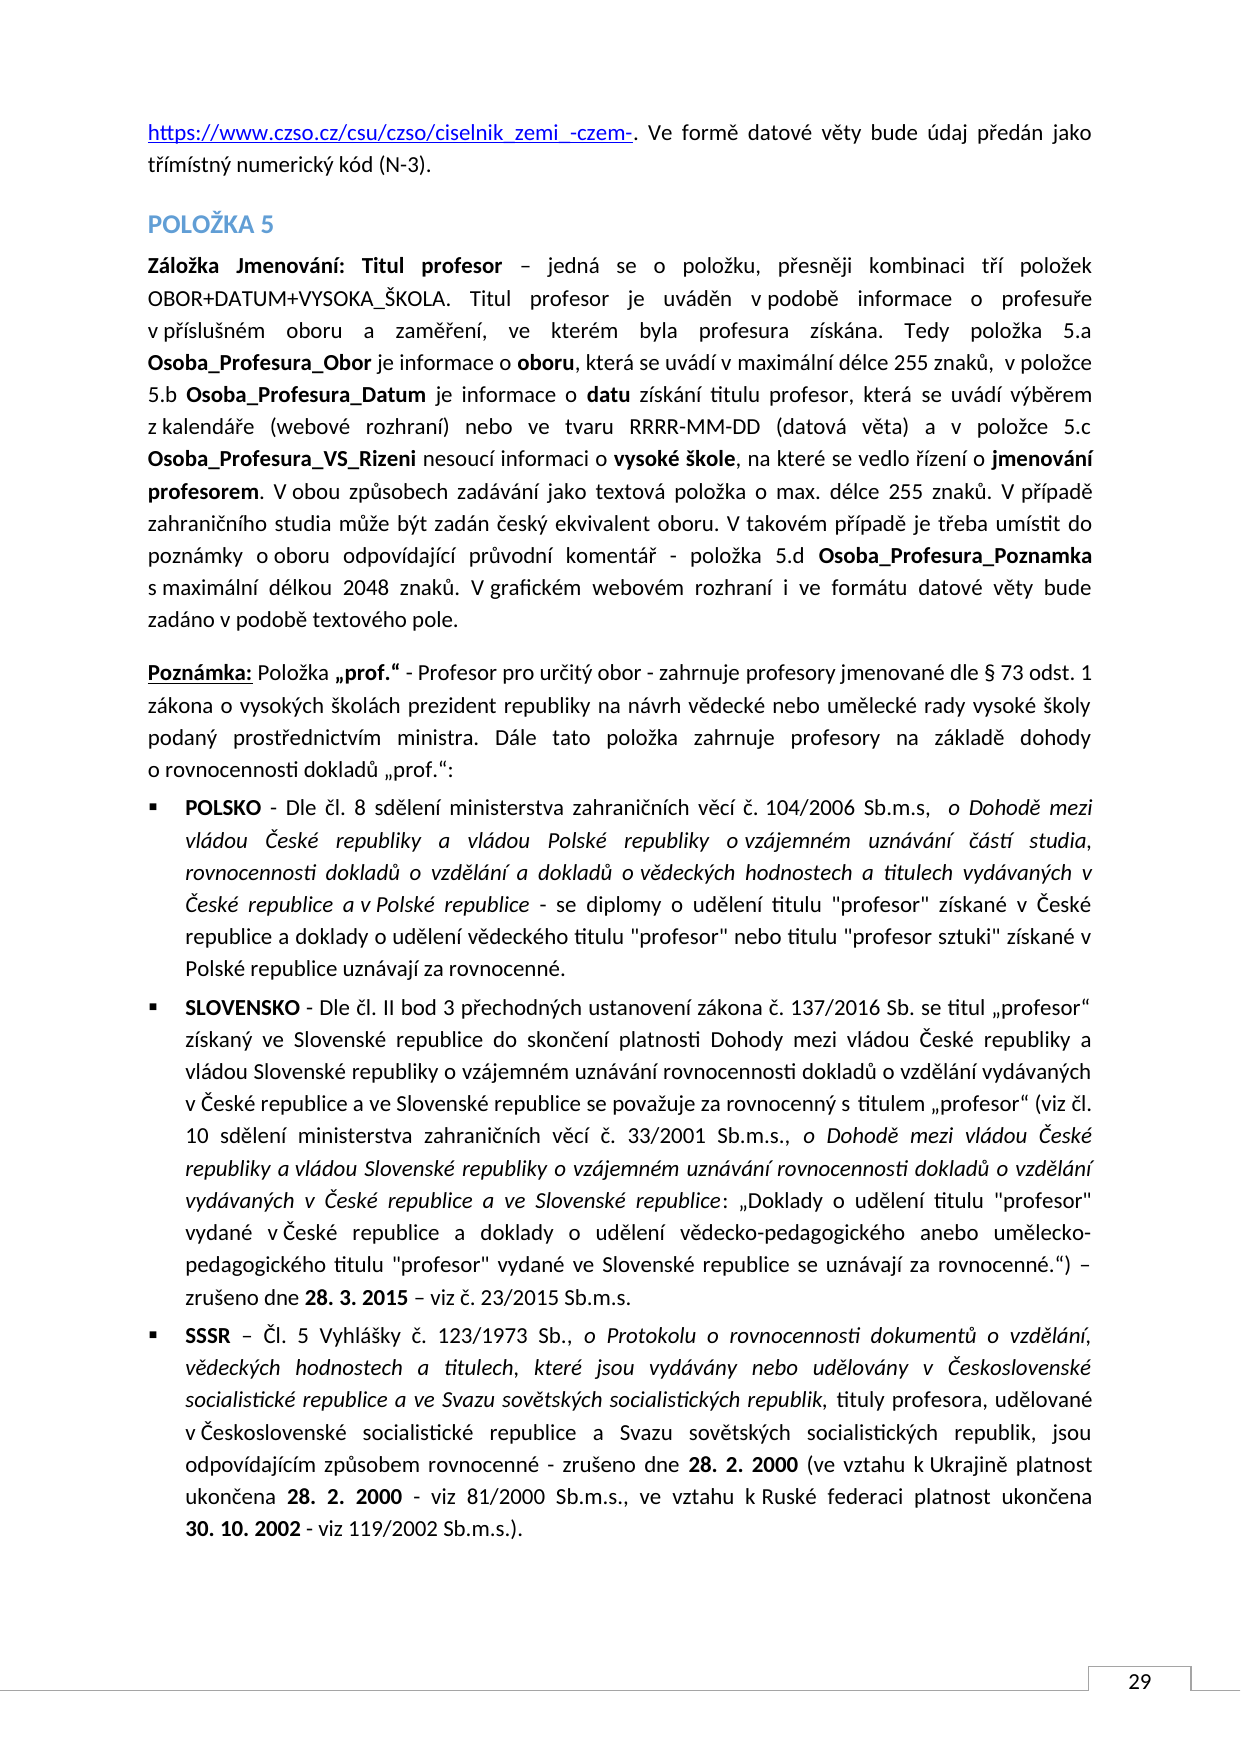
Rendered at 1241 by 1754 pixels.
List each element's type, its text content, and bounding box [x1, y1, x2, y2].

list SSSR – Čl. 5 Vyhlášky č. 123/1973 Sb., o Protokolu o rovnocennosti dokumentů o vzdělání, vědeckých hodnostech a titulech, které jsou vydávány nebo udělovány v Československé socialistické republice a ve Svazu sovětských socialistických republik, tituly profesora, udělované v Československé socialistické republice a Svazu sovětských socialistických republik, jsou odpovídajícím způsobem rovnocenné - zrušeno dne 28. 2. 2000 (ve vztahu k Ukrajině platnost ukončena 28. 2. 2000 - viz 81/2000 Sb.m.s., ve vztahu k Ruské federaci platnost ukončena 30. 10. 2002 - viz 119/2002 Sb.m.s.). [148, 1321, 1093, 1542]
list POLSKO - Dle čl. 8 sdělení ministerstva zahraničních věcí č. 104/2006 Sb.m.s, o Dohodě mezi vládou České republiky a vládou Polské republiky o vzájemném uznávání částí studia, rovnocennosti dokladů o vzdělání a dokladů o vědeckých hodnostech a titulech vydávaných v České republice a v Polské republice - se diplomy o udělení titulu "profesor" získané v České republice a doklady o udělení vědeckého titulu "profesor" nebo titulu "profesor sztuki" získané v Polské republice uznávají za rovnocenné. [148, 793, 1093, 982]
list SLOVENSKO - Dle čl. II bod 3 přechodných ustanovení zákona č. 137/2016 Sb. se titul „profesor“ získaný ve Slovenské republice do skončení platnosti Dohody mezi vládou České republiky a vládou Slovenské republiky o vzájemném uznávání rovnocennosti dokladů o vzdělání vydávaných v České republice a ve Slovenské republice se považuje za rovnocenný s titulem „profesor“ (viz čl. 10 sdělení ministerstva zahraničních věcí č. 33/2001 Sb.m.s., o Dohodě mezi vládou České republiky a vládou Slovenské republiky o vzájemném uznávání rovnocennosti dokladů o vzdělání vydávaných v České republice a ve Slovenské republice: „Doklady o udělení titulu "profesor" vydané v České republice a doklady o udělení vědecko-pedagogického anebo umělecko-pedagogického titulu "profesor" vydané ve Slovenské republice se uznávají za rovnocenné.“) – zrušeno dne 28. 3. 2015 – viz č. 23/2015 Sb.m.s. [148, 993, 1093, 1311]
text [148, 118, 1093, 178]
text Záložka Jmenování: Titul profesor – jedná se o položku, přesněji kombinaci tří položek OBOR+DATUM+VYSOKA_ŠKOLA. Titul profesor je uváděn v podobě informace o profesuře v příslušném oboru a zaměření, ve kterém byla profesura získána. Tedy položka 5.a Osoba_Profesura_Obor je informace o oboru, která se uvádí v maximální délce 255 znaků, v položce 5.b Osoba_Profesura_Datum je informace o datu získání titulu profesor, která se uvádí výběrem z kalendáře (webové rozhraní) nebo ve tvaru RRRR-MM-DD (datová věta) a v položce 5.c Osoba_Profesura_VS_Rizeni nesoucí informaci o vysoké škole, na které se vedlo řízení o jmenování profesorem. V obou způsobech zadávání jako textová položka o max. délce 255 znaků. V případě zahraničního studia může být zadán český ekvivalent oboru. V takovém případě je třeba umístit do poznámky o oboru odpovídající průvodní komentář - položka 5.d Osoba_Profesura_Poznamka s maximální délkou 2048 znaků. V grafickém webovém rozhraní i ve formátu datové věty bude zadáno v podobě textového pole. [148, 251, 1093, 633]
text Poznámka: Položka „prof.“ - Profesor pro určitý obor - zahrnuje profesory jmenované dle § 73 odst. 1 zákona o vysokých školách prezident republiky na návrh vědecké nebo umělecké rady vysoké školy podaný prostřednictvím ministra. Dále tato položka zahrnuje profesory na základě dohody o rovnocennosti dokladů „prof.“: [148, 658, 1093, 783]
subtitle POLOŽKA 5 [148, 207, 1093, 240]
